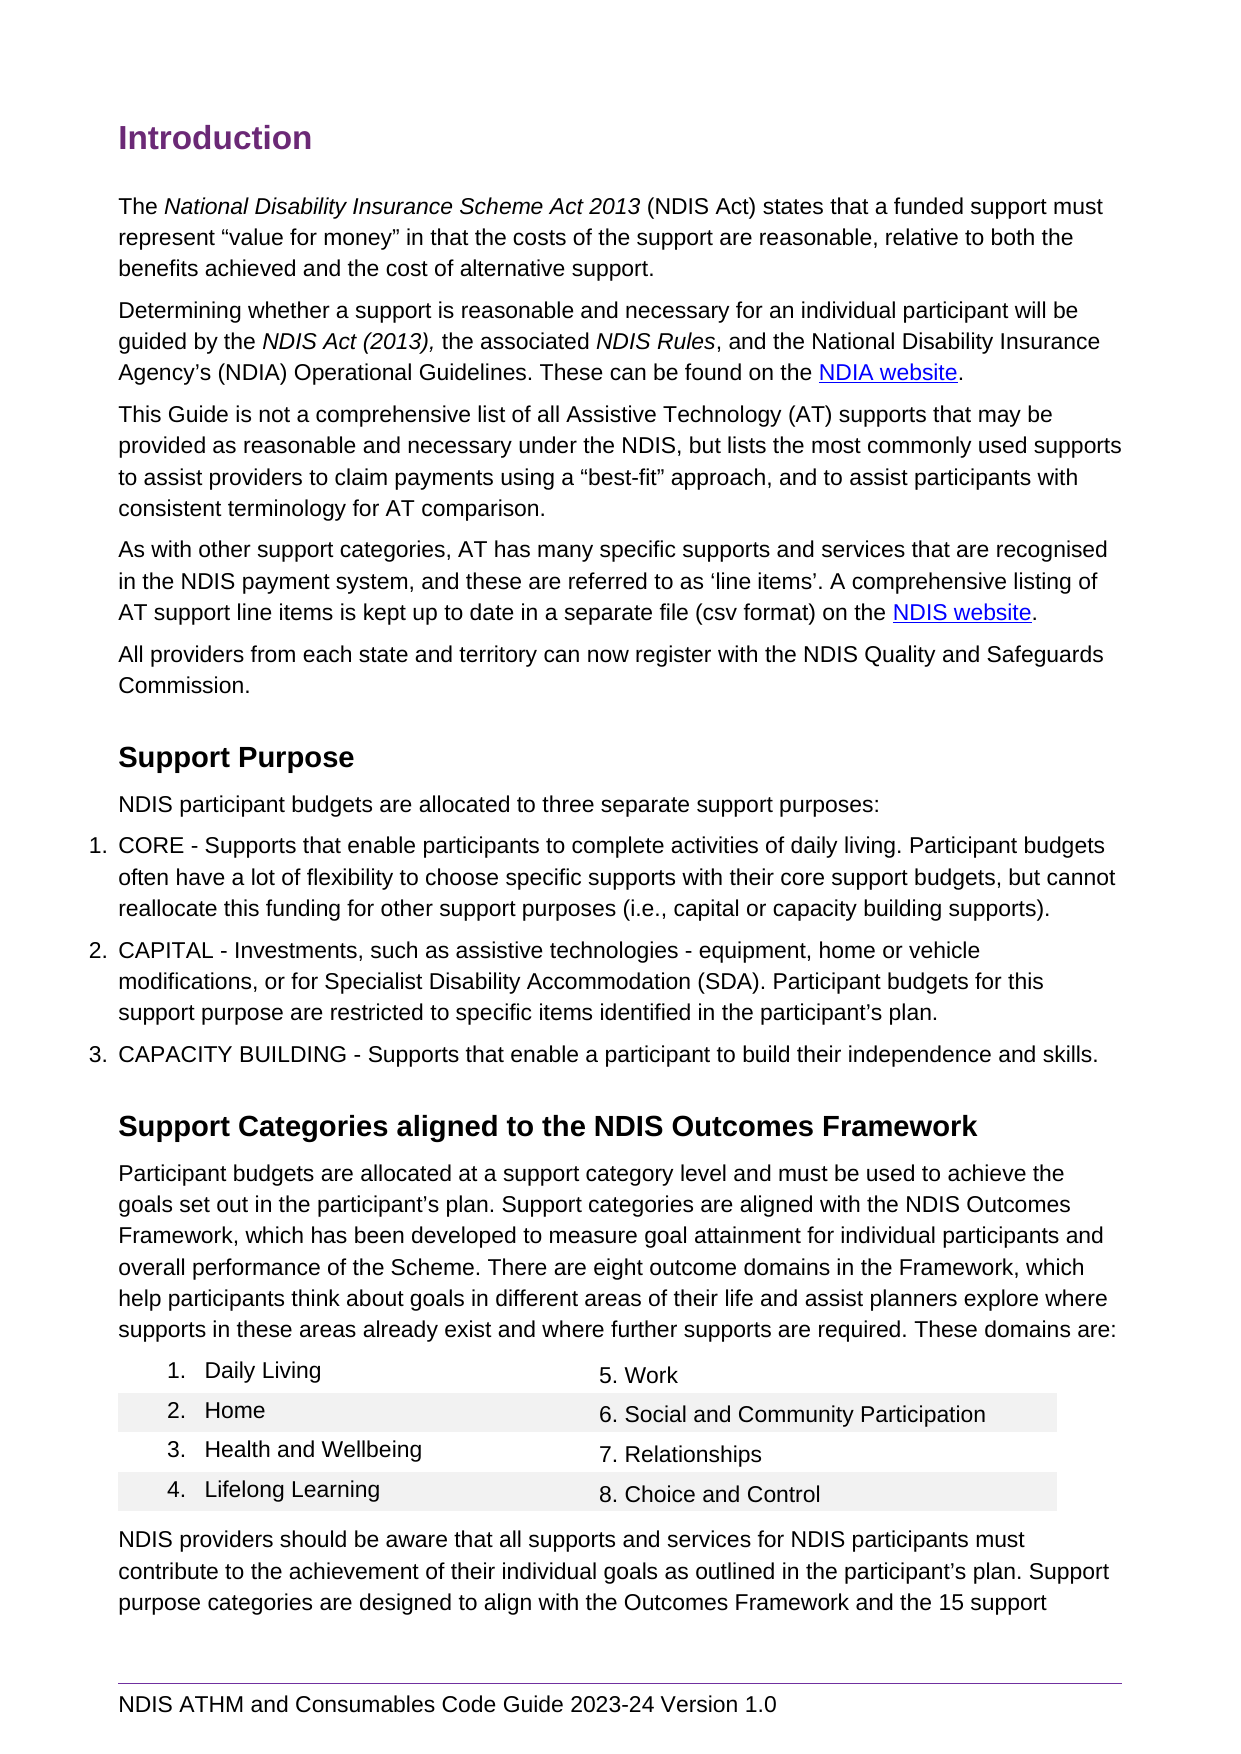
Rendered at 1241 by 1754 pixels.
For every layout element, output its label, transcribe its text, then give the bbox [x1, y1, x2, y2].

text NDIS participant budgets are allocated to three separate support purposes: [118, 786, 1122, 817]
text Determining whether a support is reasonable and necessary for an individual participant will be guided by the NDIS Act (2013), the associated NDIS Rules, and the National Disability Insurance Agency’s (NDIA) Operational Guidelines. These can be found on the NDIA website. [118, 292, 1122, 386]
table_cell 8. Choice and Control [588, 1472, 1057, 1511]
text All providers from each state and territory can now register with the NDIS Quality and Safeguards Commission. [118, 636, 1122, 698]
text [118, 1522, 1122, 1615]
subtitle Support Purpose [118, 740, 1122, 773]
table_cell Health and Wellbeing [118, 1432, 588, 1472]
table_cell Lifelong Learning [118, 1472, 588, 1511]
table_cell 7. Relationships [588, 1432, 1057, 1472]
subtitle Support Categories aligned to the NDIS Outcomes Framework [118, 1109, 1122, 1142]
table_cell 6. Social and Community Participation [588, 1393, 1057, 1432]
text As with other support categories, AT has many specific supports and services that are recognised in the NDIS payment system, and these are referred to as ‘line items’. A comprehensive listing of AT support line items is kept up to date in a separate file (csv format) on the NDIS website. [118, 532, 1122, 625]
text The National Disability Insurance Scheme Act 2013 (NDIS Act) states that a funded support must represent “value for money” in that the costs of the support are reasonable, relative to both the benefits achieved and the cost of alternative support. [118, 188, 1122, 282]
text 2. CAPITAL - Investments, such as assistive technologies - equipment, home or vehicle modifications, or for Specialist Disability Accommodation (SDA). Participant budgets for this support purpose are restricted to specific items identified in the participant’s plan. [89, 932, 1122, 1026]
table_cell Home [118, 1393, 588, 1432]
table_header Daily Living [118, 1353, 588, 1392]
text This Guide is not a comprehensive list of all Assistive Technology (AT) supports that may be provided as reasonable and necessary under the NDIS, but lists the most commonly used supports to assist providers to claim payments using a “best-fit” approach, and to assist participants with consistent terminology for AT comparison. [118, 396, 1122, 521]
text 3. CAPACITY BUILDING - Supports that enable a participant to build their independence and skills. [89, 1036, 1122, 1067]
text Participant budgets are allocated at a support category level and must be used to achieve the goals set out in the participant’s plan. Support categories are aligned with the NDIS Outcomes Framework, which has been developed to measure goal attainment for individual participants and overall performance of the Scheme. There are eight outcome domains in the Framework, which help participants think about goals in different areas of their life and assist planners explore where supports in these areas already exist and where further supports are required. These domains are: [118, 1155, 1122, 1342]
subtitle Introduction [118, 118, 1122, 157]
table_header 5. Work [588, 1353, 1057, 1392]
text 1. CORE - Supports that enable participants to complete activities of daily living. Participant budgets often have a lot of flexibility to choose specific supports with their core support budgets, but cannot reallocate this funding for other support purposes (i.e., capital or capacity building supports). [89, 828, 1122, 921]
